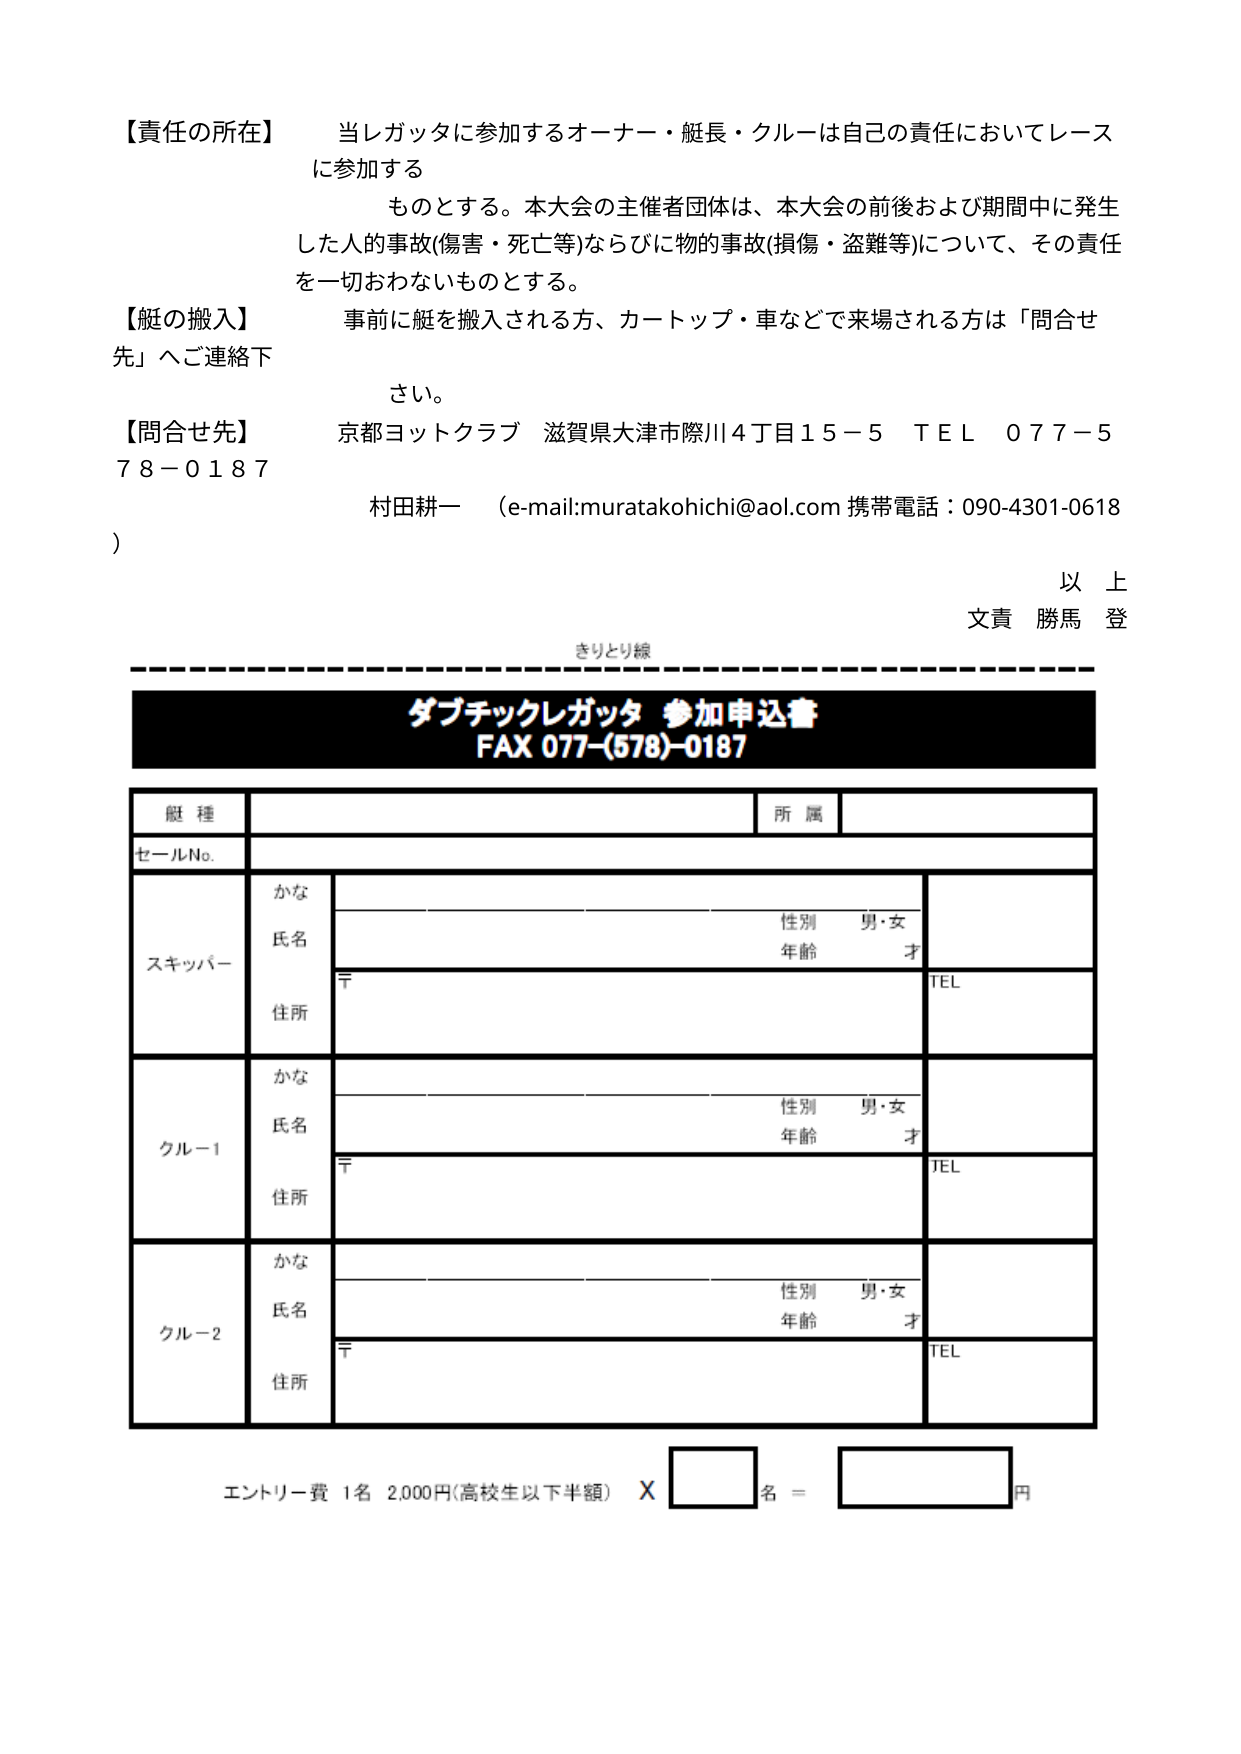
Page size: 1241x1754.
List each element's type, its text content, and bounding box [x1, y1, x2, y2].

text 【艇の搬入】 事前に艇を搬入される方、カートップ・車などで来場される方は「問合せ先」へご連絡下 [112, 299, 1128, 374]
text 文責 勝馬 登 [112, 599, 1128, 636]
text ものとする。本大会の主催者団体は、本大会の前後および期間中に発生した人的事故(傷害・死亡等)ならびに物的事故(損傷・盗難等)について、その責任を一切おわないものとする。 [112, 187, 1128, 299]
text 【問合せ先】 京都ヨットクラブ 滋賀県大津市際川４丁目１５－５ ＴＥＬ ０７７－５７８－０１８７ [112, 412, 1128, 487]
text 【責任の所在】 当レガッタに参加するオーナー・艇長・クルーは自己の責任においてレースに参加する [112, 112, 1128, 187]
text 村田耕一 （e-mail:muratakohichi@aol.com 携帯電話：090-4301-0618 ） [112, 487, 1128, 562]
picture [112, 636, 1129, 1539]
text 以 上 [112, 562, 1128, 599]
text さい。 [112, 374, 1128, 412]
